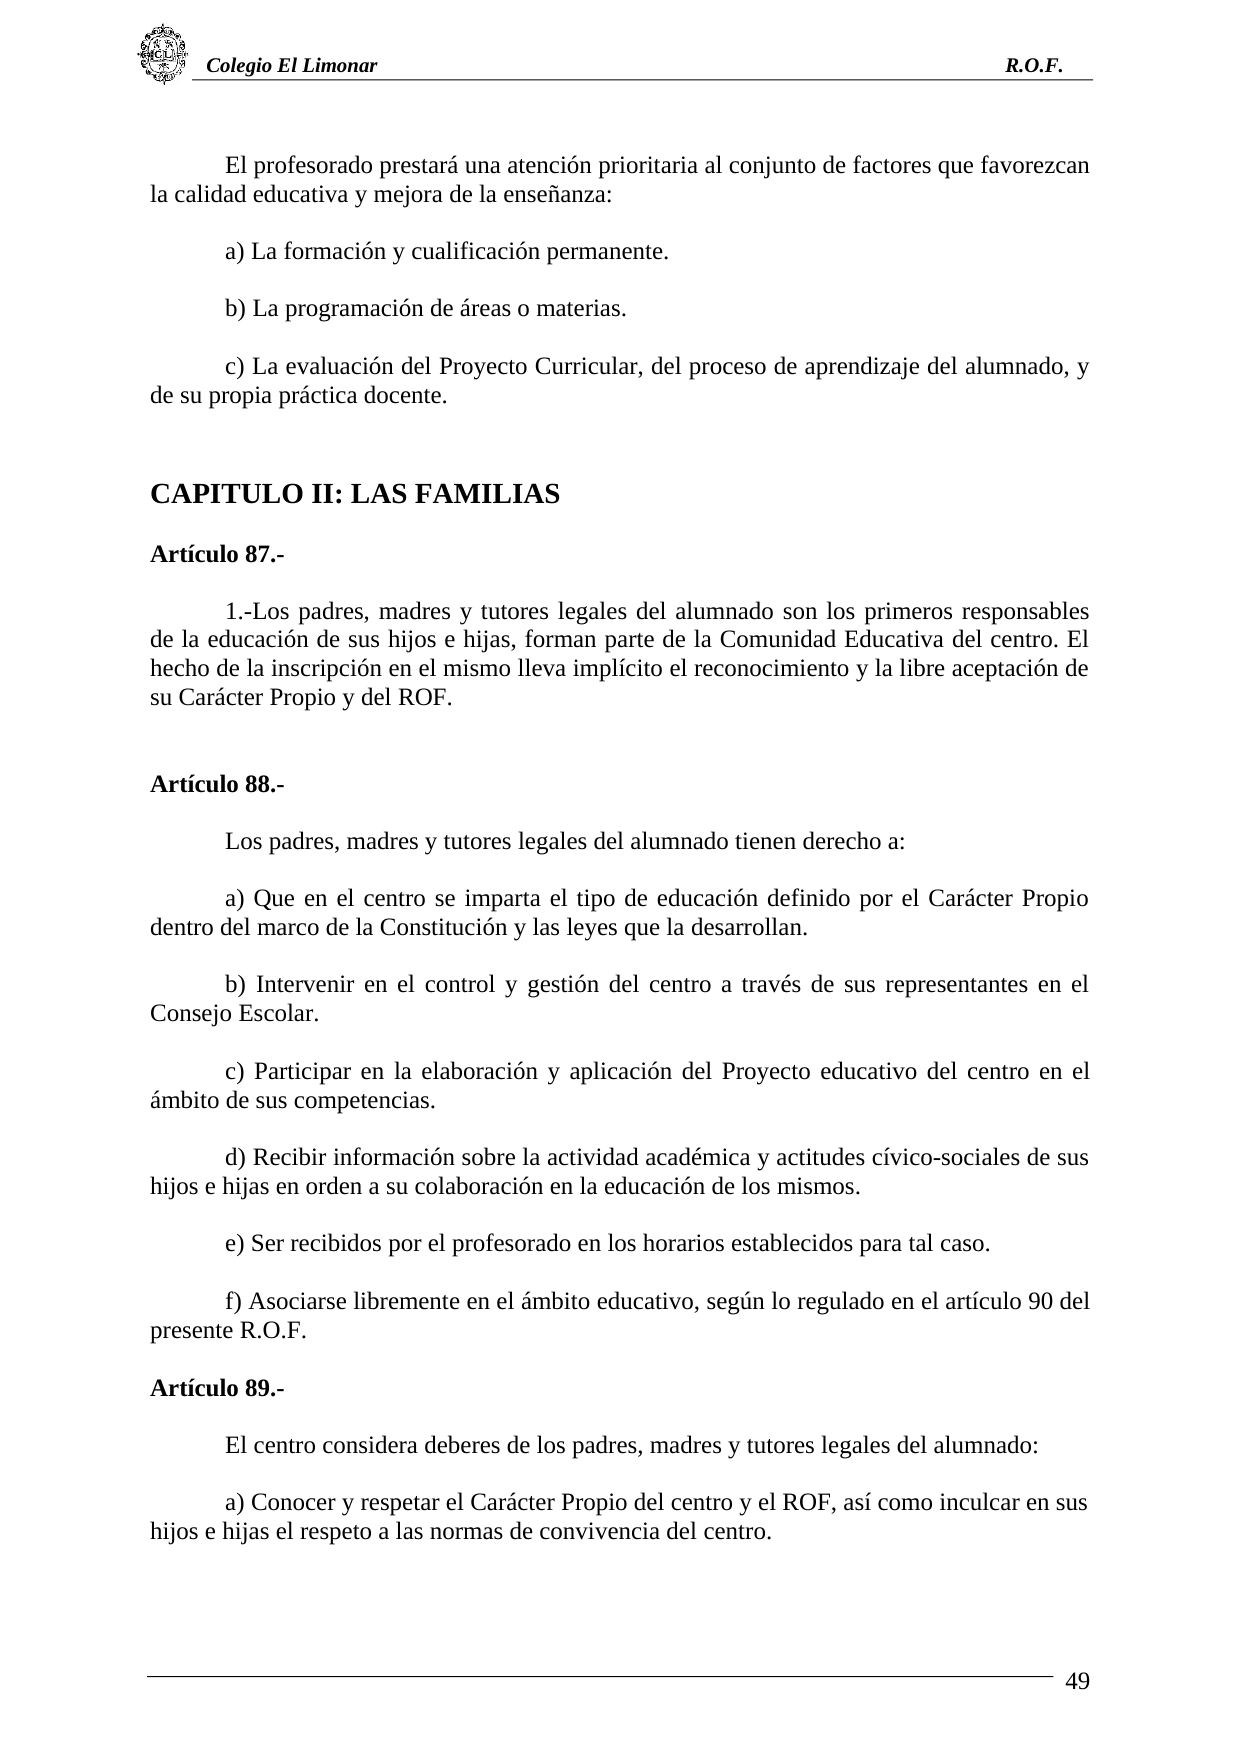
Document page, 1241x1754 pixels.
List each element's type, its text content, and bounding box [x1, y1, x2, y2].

list Asociarse libremente en el ámbito educativo, según lo regulado en el artículo 90 del presente R.O.F. [150, 1286, 1091, 1343]
list Intervenir en el control y gestión del centro a través de sus representantes en el Consejo Escolar. [150, 969, 1091, 1027]
text Los padres, madres y tutores legales del alumnado tienen derecho a: [225, 826, 1107, 854]
list Ser recibidos por el profesorado en los horarios establecidos para tal caso. [225, 1228, 1107, 1257]
list Que en el centro se imparta el tipo de educación definido por el Carácter Propio dentro del marco de la Constitución y las leyes que la desarrollan. [150, 883, 1090, 941]
list La formación y cualificación permanente. [225, 236, 1107, 265]
list Recibir información sobre la actividad académica y actitudes cívico-sociales de sus hijos e hijas en orden a su colaboración en la educación de los mismos. [150, 1142, 1091, 1200]
subtitle Artículo 88.- [150, 769, 1107, 797]
subtitle CAPITULO II: LAS FAMILIAS [150, 476, 1107, 510]
text El centro considera deberes de los padres, madres y tutores legales del alumnado: [225, 1430, 1107, 1458]
subtitle Artículo 89.- [150, 1373, 1107, 1402]
subtitle Artículo 87.- [150, 539, 1107, 567]
text El profesorado prestará una atención prioritaria al conjunto de factores que favorezcan la calidad educativa y mejora de la enseñanza: [150, 150, 1090, 207]
list Participar en la elaboración y aplicación del Proyecto educativo del centro en el ámbito de sus competencias. [150, 1056, 1091, 1113]
text 1.-Los padres, madres y tutores legales del alumnado son los primeros responsables de la educación de sus hijos e hijas, forman parte de la Comunidad Educativa del centro. El hecho de la inscripción en el mismo lleva implícito el reconocimiento y la libre aceptación de su Carácter Propio y del ROF. [150, 596, 1091, 711]
picture [131, 20, 192, 92]
list Conocer y respetar el Carácter Propio del centro y el ROF, así como inculcar en sus hijos e hijas el respeto a las normas de convivencia del centro. [150, 1487, 1090, 1545]
list La programación de áreas o materias. [225, 293, 1107, 322]
list La evaluación del Proyecto Curricular, del proceso de aprendizaje del alumnado, y de su propia práctica docente. [150, 351, 1091, 408]
